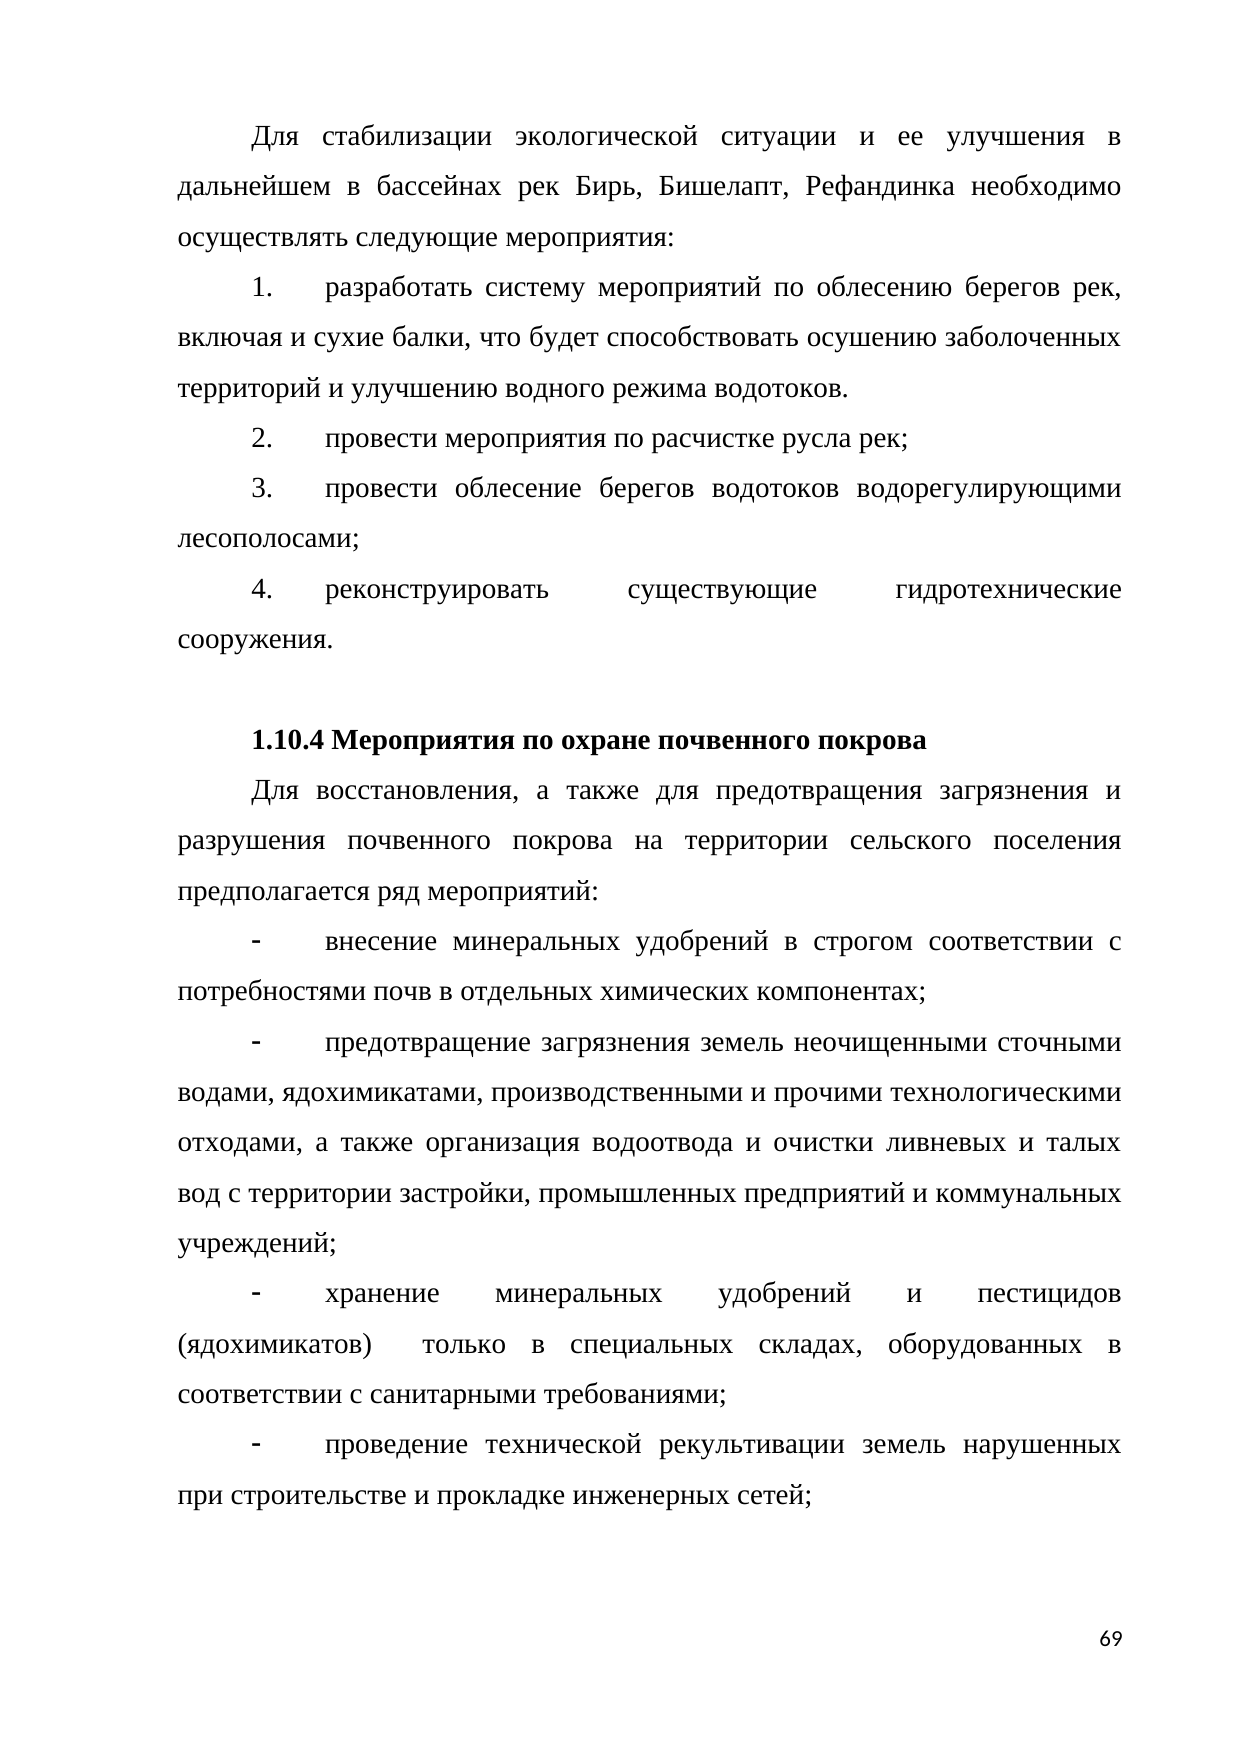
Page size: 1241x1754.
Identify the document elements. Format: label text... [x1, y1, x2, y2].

list разработать систему мероприятий по облесению берегов рек, включая и сухие балки, что будет способствовать осушению заболоченных территорий и улучшению водного режима водотоков. [177, 269, 1122, 403]
list предотвращение загрязнения земель неочищенными сточными водами, ядохимикатами, производственными и прочими технологическими отходами, а также организация водоотвода и очистки ливневых и талых вод с территории застройки, промышленных предприятий и коммунальных учреждений; [177, 1024, 1122, 1259]
subtitle 1.10.4 Мероприятия по охране почвенного покрова [177, 722, 1122, 755]
list провести облесение берегов водотоков водорегулирующими лесополосами; [177, 470, 1122, 554]
text Для стабилизации экологической ситуации и ее улучшения в дальнейшем в бассейнах рек Бирь, Бишелапт, Рефандинка необходимо осуществлять следующие мероприятия: [177, 118, 1122, 252]
list хранение минеральных удобрений и пестицидов (ядохимикатов) только в специальных складах, оборудованных в соответствии с санитарными требованиями; [177, 1276, 1122, 1410]
list провести мероприятия по расчистке русла рек; [177, 420, 1122, 453]
list реконструировать существующие гидротехнические сооружения. [177, 571, 1122, 655]
text Для восстановления, а также для предотвращения загрязнения и разрушения почвенного покрова на территории сельского поселения предполагается ряд мероприятий: [177, 772, 1122, 906]
list проведение технической рекультивации земель нарушенных при строительстве и прокладке инженерных сетей; [177, 1427, 1122, 1511]
list внесение минеральных удобрений в строгом соответствии с потребностями почв в отдельных химических компонентах; [177, 923, 1122, 1007]
